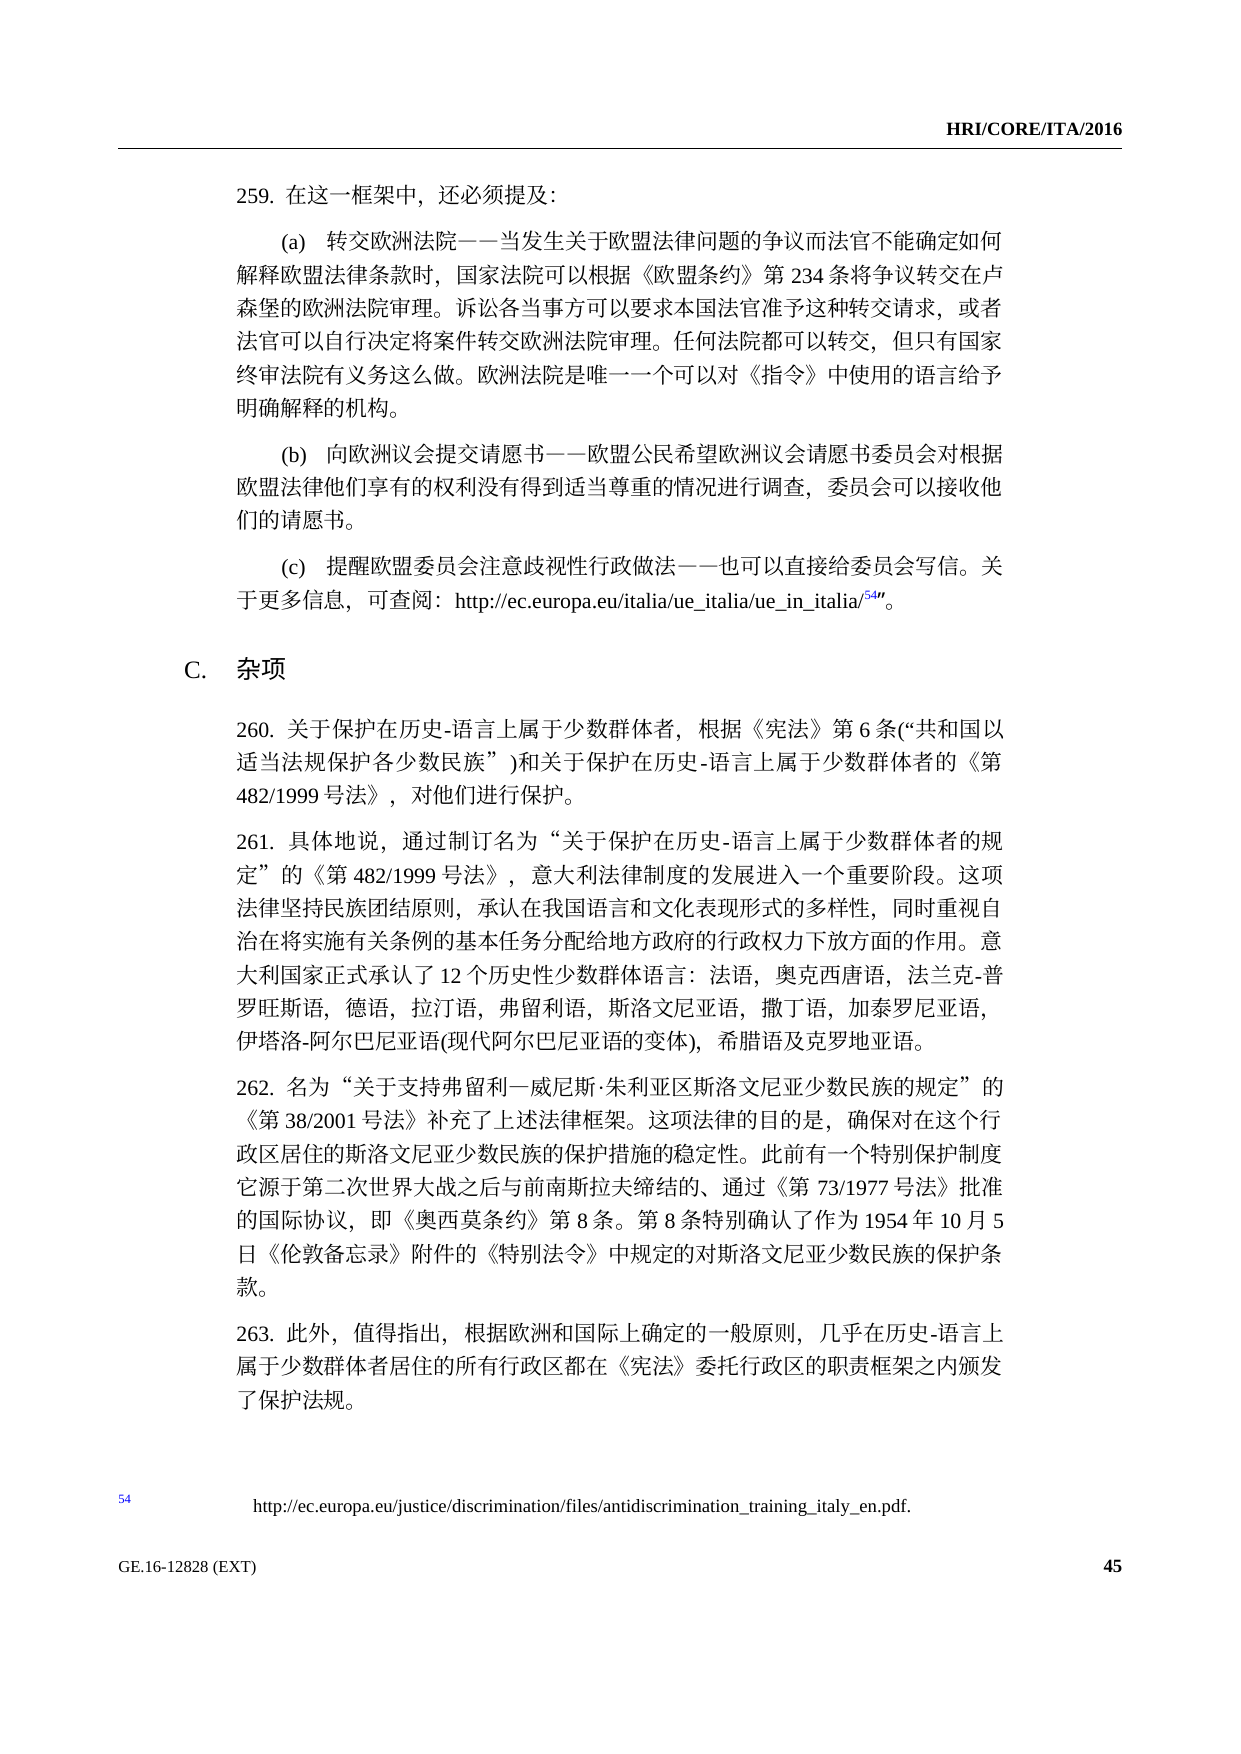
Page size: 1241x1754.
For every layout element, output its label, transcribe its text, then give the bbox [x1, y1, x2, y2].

text 260. 关于保护在历史-语言上属于少数群体者，根据《宪法》第6条(“共和国以适当法规保护各少数民族”)和关于保护在历史-语言上属于少数群体者的《第482/1999号法》，对他们进行保护。 [236, 711, 1004, 811]
text 261. 具体地说，通过制订名为“关于保护在历史-语言上属于少数群体者的规定”的《第482/1999号法》，意大利法律制度的发展进入一个重要阶段。这项法律坚持民族团结原则，承认在我国语言和文化表现形式的多样性，同时重视自治在将实施有关条例的基本任务分配给地方政府的行政权力下放方面的作用。意大利国家正式承认了12个历史性少数群体语言：法语，奥克西唐语，法兰克-普罗旺斯语，德语，拉汀语，弗留利语，斯洛文尼亚语，撒丁语，加泰罗尼亚语，伊塔洛-阿尔巴尼亚语(现代阿尔巴尼亚语的变体)，希腊语及克罗地亚语。 [236, 823, 1004, 1056]
text (a) 转交欧洲法院――当发生关于欧盟法律问题的争议而法官不能确定如何解释欧盟法律条款时，国家法院可以根据《欧盟条约》第234条将争议转交在卢森堡的欧洲法院审理。诉讼各当事方可以要求本国法官准予这种转交请求，或者法官可以自行决定将案件转交欧洲法院审理。任何法院都可以转交，但只有国家终审法院有义务这么做。欧洲法院是唯一一个可以对《指令》中使用的语言给予明确解释的机构。 [236, 223, 1004, 423]
text C. 杂项 [118, 652, 1004, 686]
text (b) 向欧洲议会提交请愿书――欧盟公民希望欧洲议会请愿书委员会对根据欧盟法律他们享有的权利没有得到适当尊重的情况进行调查，委员会可以接收他们的请愿书。 [236, 436, 1004, 536]
text 262. 名为“关于支持弗留利—威尼斯·朱利亚区斯洛文尼亚少数民族的规定”的《第38/2001号法》补充了上述法律框架。这项法律的目的是，确保对在这个行政区居住的斯洛文尼亚少数民族的保护措施的稳定性。此前有一个特别保护制度，它源于第二次世界大战之后与前南斯拉夫缔结的、通过《第73/1977号法》批准的国际协议，即《奥西莫条约》第8条。第8条特别确认了作为1954年10月5日《伦敦备忘录》附件的《特别法令》中规定的对斯洛文尼亚少数民族的保护条款。 [236, 1069, 1004, 1302]
text (c) 提醒欧盟委员会注意歧视性行政做法――也可以直接给委员会写信。关于更多信息，可查阅：http://ec.europa.eu/italia/ue_italia/ue_in_italia/”。 [236, 548, 1004, 615]
text 263. 此外，值得指出，根据欧洲和国际上确定的一般原则，几乎在历史-语言上属于少数群体者居住的所有行政区都在《宪法》委托行政区的职责框架之内颁发了保护法规。 [236, 1315, 1004, 1415]
text 259. 在这一框架中，还必须提及： [236, 177, 1004, 211]
